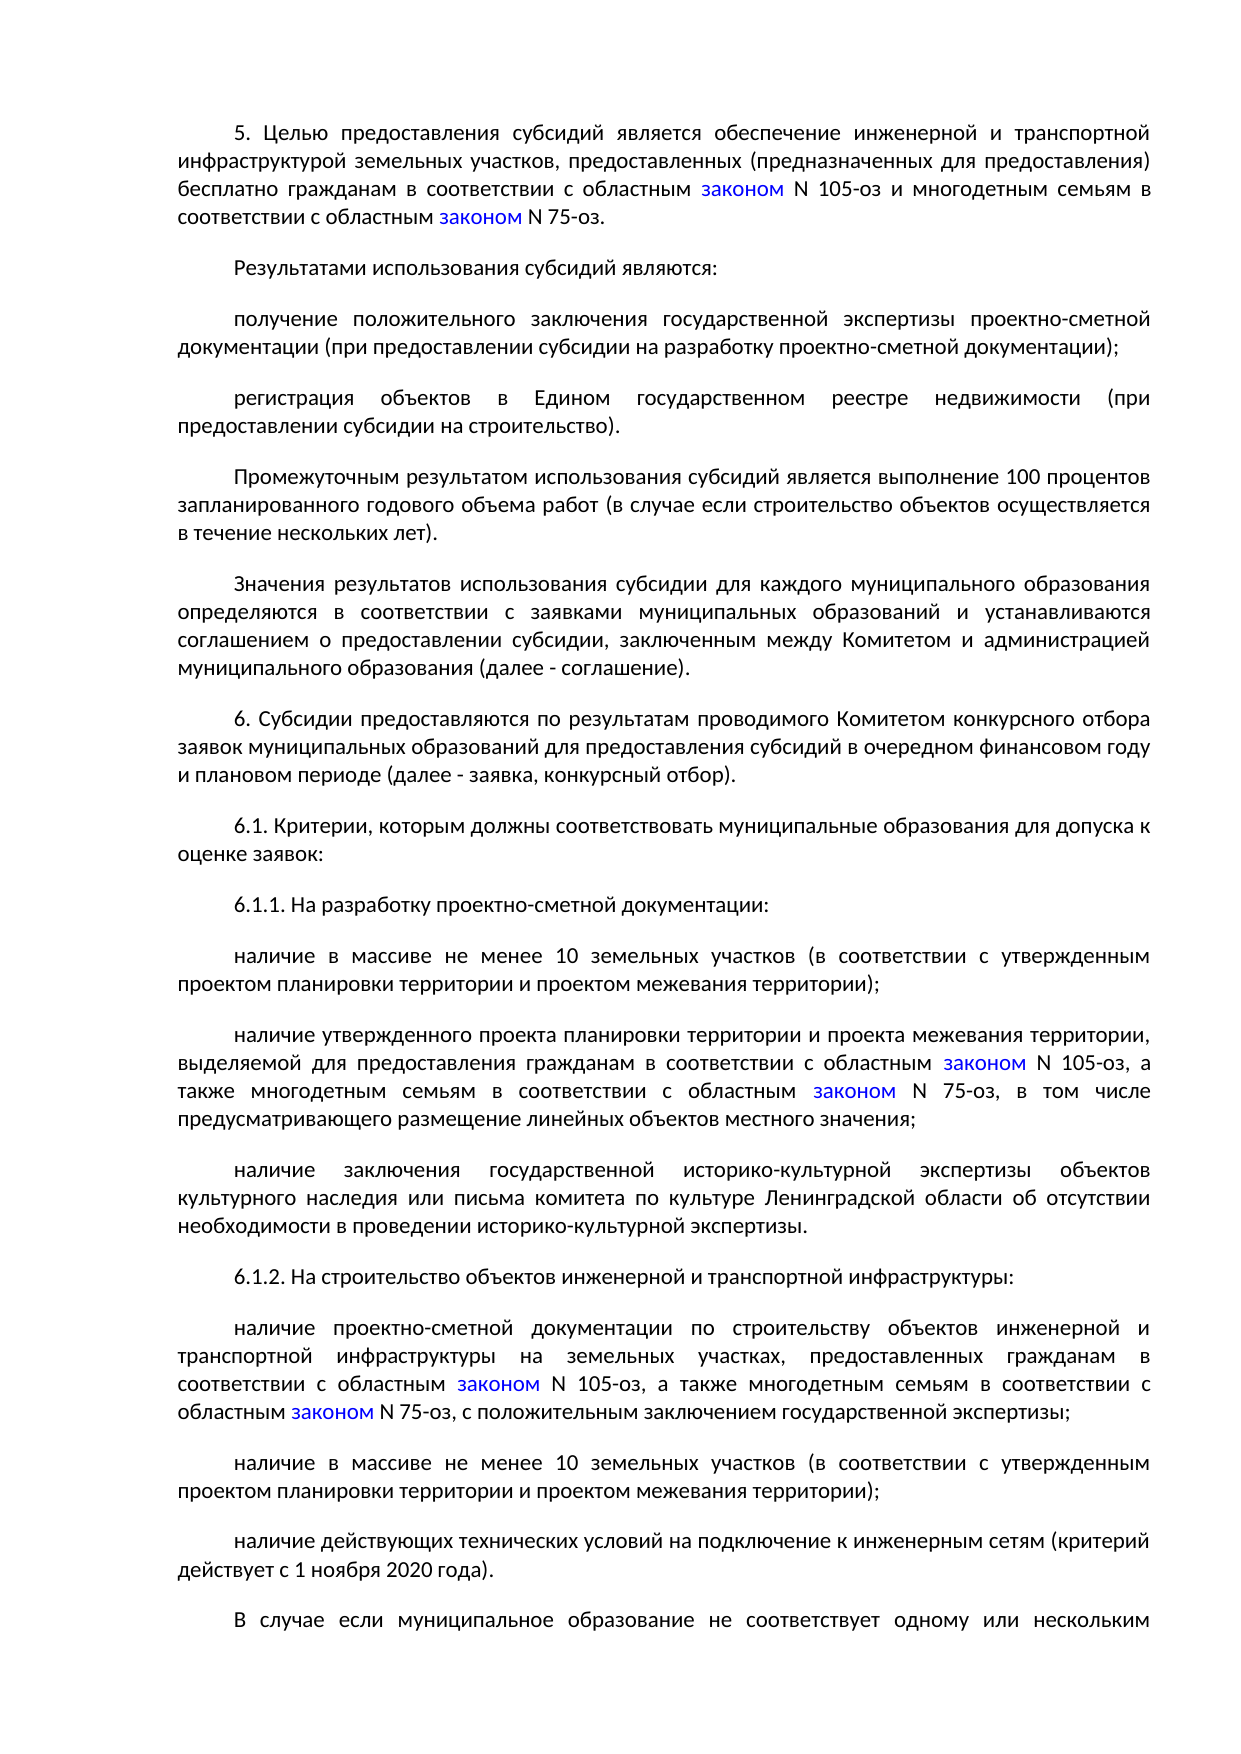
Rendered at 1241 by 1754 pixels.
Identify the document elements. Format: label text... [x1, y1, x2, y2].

text наличие действующих технических условий на подключение к инженерным сетям (критерий действует с 1 ноября 2020 года). [177, 1527, 1152, 1583]
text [177, 1606, 1152, 1634]
text получение положительного заключения государственной экспертизы проектно-сметной документации (при предоставлении субсидии на разработку проектно-сметной документации); [177, 304, 1152, 360]
text Промежуточным результатом использования субсидий является выполнение 100 процентов запланированного годового объема работ (в случае если строительство объектов осуществляется в течение нескольких лет). [177, 462, 1152, 546]
text 6.1. Критерии, которым должны соответствовать муниципальные образования для допуска к оценке заявок: [177, 811, 1152, 867]
text Результатами использования субсидий являются: [177, 253, 1152, 281]
text 6. Субсидии предоставляются по результатам проводимого Комитетом конкурсного отбора заявок муниципальных образований для предоставления субсидий в очередном финансовом году и плановом периоде (далее - заявка, конкурсный отбор). [177, 704, 1152, 788]
text наличие в массиве не менее 10 земельных участков (в соответствии с утвержденным проектом планировки территории и проектом межевания территории); [177, 941, 1152, 997]
text наличие проектно-сметной документации по строительству объектов инженерной и транспортной инфраструктуры на земельных участках, предоставленных гражданам в соответствии с областным законом N 105-оз, а также многодетным семьям в соответствии с областным законом N 75-оз, с положительным заключением государственной экспертизы; [177, 1313, 1152, 1425]
text регистрация объектов в Едином государственном реестре недвижимости (при предоставлении субсидии на строительство). [177, 383, 1152, 439]
text 6.1.2. На строительство объектов инженерной и транспортной инфраструктуры: [177, 1262, 1152, 1290]
text 5. Целью предоставления субсидий является обеспечение инженерной и транспортной инфраструктурой земельных участков, предоставленных (предназначенных для предоставления) бесплатно гражданам в соответствии с областным законом N 105-оз и многодетным семьям в соответствии с областным законом N 75-оз. [177, 118, 1152, 230]
text Значения результатов использования субсидии для каждого муниципального образования определяются в соответствии с заявками муниципальных образований и устанавливаются соглашением о предоставлении субсидии, заключенным между Комитетом и администрацией муниципального образования (далее - соглашение). [177, 569, 1152, 681]
text наличие заключения государственной историко-культурной экспертизы объектов культурного наследия или письма комитета по культуре Ленинградской области об отсутствии необходимости в проведении историко-культурной экспертизы. [177, 1155, 1152, 1239]
text наличие утвержденного проекта планировки территории и проекта межевания территории, выделяемой для предоставления гражданам в соответствии с областным законом N 105-оз, а также многодетным семьям в соответствии с областным законом N 75-оз, в том числе предусматривающего размещение линейных объектов местного значения; [177, 1020, 1152, 1132]
text наличие в массиве не менее 10 земельных участков (в соответствии с утвержденным проектом планировки территории и проектом межевания территории); [177, 1448, 1152, 1504]
text 6.1.1. На разработку проектно-сметной документации: [177, 890, 1152, 918]
